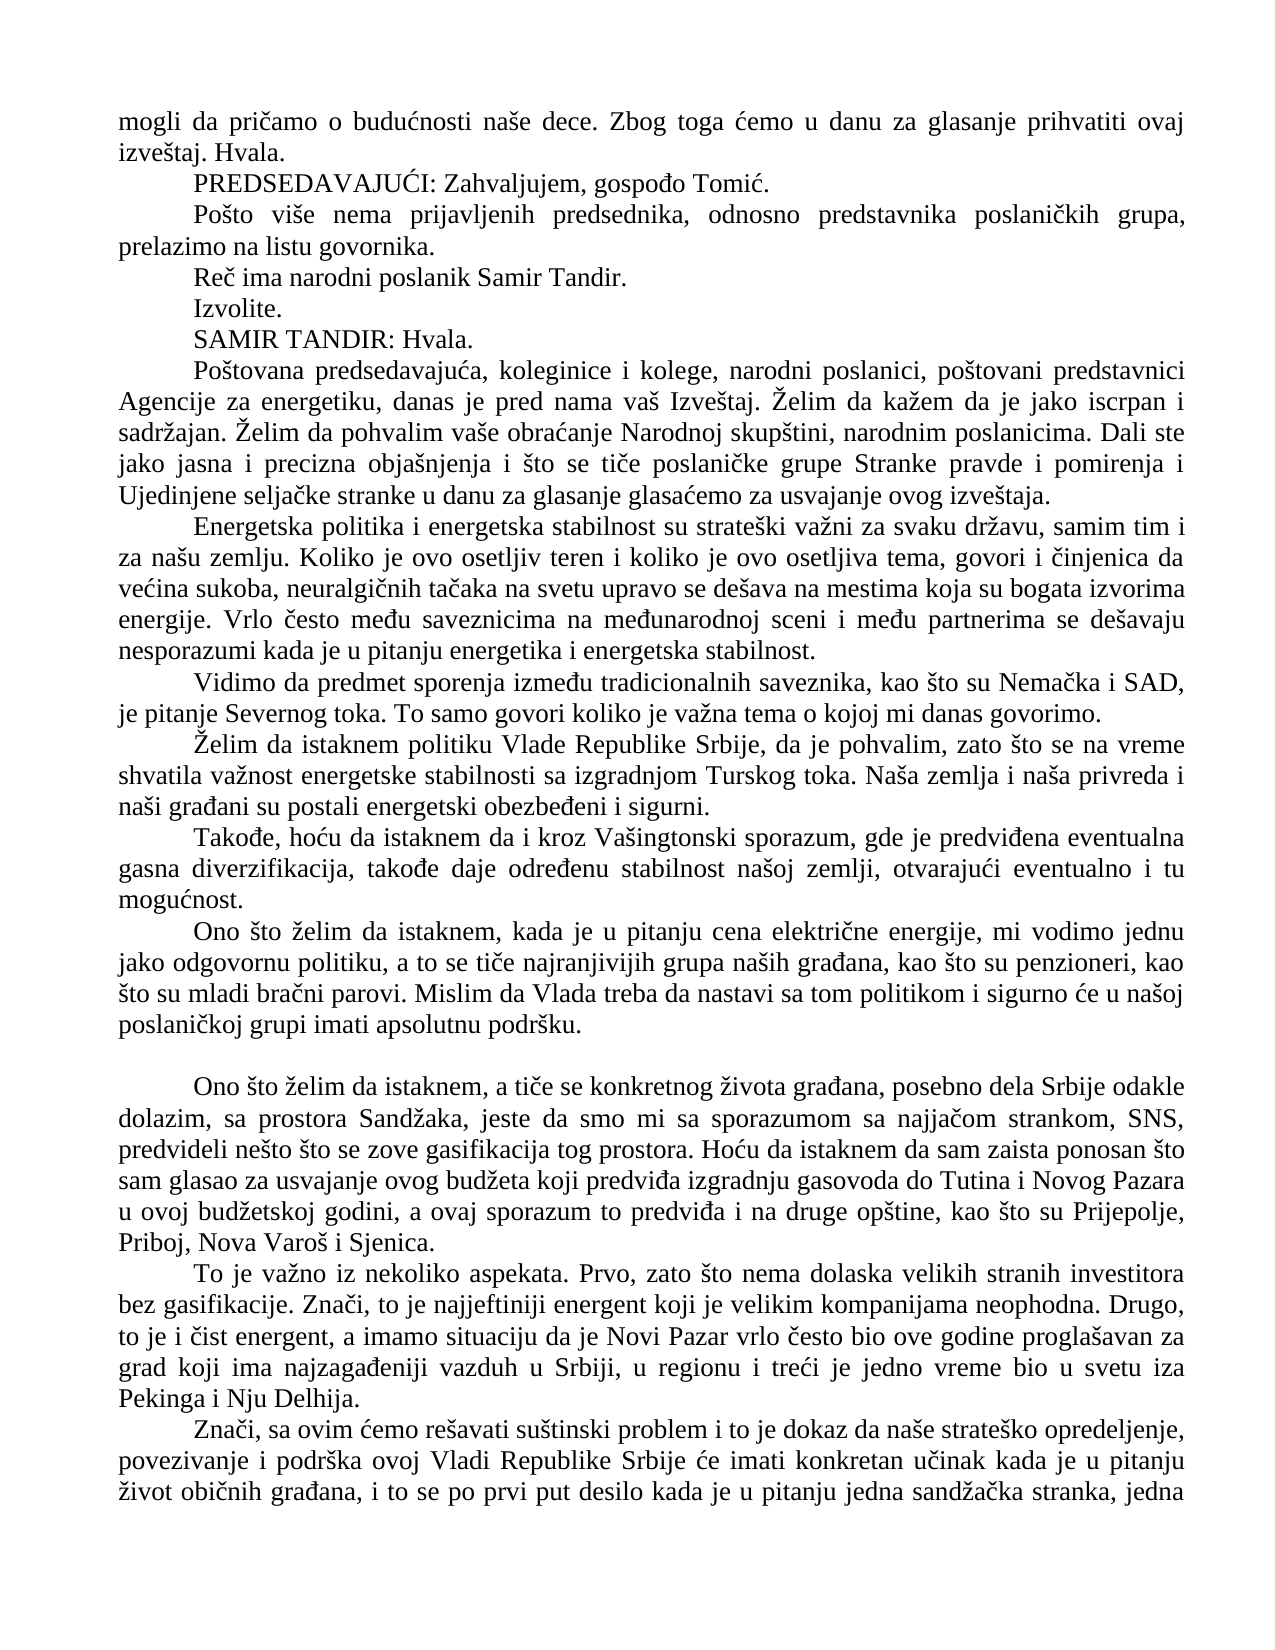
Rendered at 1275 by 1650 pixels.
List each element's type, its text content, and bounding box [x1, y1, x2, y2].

text Poštovana predsedavajuća, koleginice i kolege, narodni poslanici, poštovani predstavnici Agencije za energetiku, danas je pred nama vaš Izveštaj. Želim da kažem da je jako iscrpan i sadržajan. Želim da pohvalim vaše obraćanje Narodnoj skupštini, narodnim poslanicima. Dali ste jako jasna i precizna objašnjenja i što se tiče poslaničke grupe Stranke pravde i pomirenja i Ujedinjene seljačke stranke u danu za glasanje glasaćemo za usvajanje ovog izveštaja. [118, 354, 1186, 510]
text Ono što želim da istaknem, kada je u pitanju cena električne energije, mi vodimo jednu jako odgovornu politiku, a to se tiče najranjivijih grupa naših građana, kao što su penzioneri, kao što su mladi bračni parovi. Mislim da Vlada treba da nastavi sa tom politikom i sigurno će u našoj poslaničkoj grupi imati apsolutnu podršku. [118, 915, 1186, 1039]
text Vidimo da predmet sporenja između tradicionalnih saveznika, kao što su Nemačka i SAD, je pitanje Severnog toka. To samo govori koliko je važna tema o kojoj mi danas govorimo. [118, 666, 1186, 728]
text Želim da istaknem politiku Vlade Republike Srbije, da je pohvalim, zato što se na vreme shvatila važnost energetske stabilnosti sa izgradnjom Turskog toka. Naša zemlja i naša privreda i naši građani su postali energetski obezbeđeni i sigurni. [118, 728, 1186, 821]
text To je važno iz nekoliko aspekata. Prvo, zato što nema dolaska velikih stranih investitora bez gasifikacije. Znači, to je najjeftiniji energent koji je velikim kompanijama neophodna. Drugo, to je i čist energent, a imamo situaciju da je Novi Pazar vrlo često bio ove godine proglašavan za grad koji ima najzagađeniji vazduh u Srbiji, u regionu i treći je jedno vreme bio u svetu iza Pekinga i Nju Delhija. [118, 1257, 1186, 1413]
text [118, 105, 1186, 167]
text Takođe, hoću da istaknem da i kroz Vašingtonski sporazum, gde je predviđena eventualna gasna diverzifikacija, takođe daje određenu stabilnost našoj zemlji, otvarajući eventualno i tu mogućnost. [118, 821, 1186, 915]
text Energetska politika i energetska stabilnost su strateški važni za svaku državu, samim tim i za našu zemlju. Koliko je ovo osetljiv teren i koliko je ovo osetljiva tema, govori i činjenica da većina sukoba, neuralgičnih tačaka na svetu upravo se dešava na mestima koja su bogata izvorima energije. Vrlo često među saveznicima na međunarodnoj sceni i među partnerima se dešavaju nesporazumi kada je u pitanju energetika i energetska stabilnost. [118, 510, 1186, 666]
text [118, 1413, 1186, 1507]
text Ono što želim da istaknem, a tiče se konkretnog života građana, posebno dela Srbije odakle dolazim, sa prostora Sandžaka, jeste da smo mi sa sporazumom sa najjačom strankom, SNS, predvideli nešto što se zove gasifikacija tog prostora. Hoću da istaknem da sam zaista ponosan što sam glasao za usvajanje ovog budžeta koji predviđa izgradnju gasovoda do Tutina i Novog Pazara u ovoj budžetskoj godini, a ovaj sporazum to predviđa i na druge opštine, kao što su Prijepolje, Priboj, Nova Varoš i Sjenica. [118, 1071, 1186, 1257]
text SAMIR TANDIR: Hvala. [118, 323, 1186, 354]
text Pošto više nema prijavljenih predsednika, odnosno predstavnika poslaničkih grupa, prelazimo na listu govornika. [118, 198, 1186, 261]
text PREDSEDAVAJUĆI: Zahvaljujem, gospođo Tomić. [118, 167, 1186, 198]
text Reč ima narodni poslanik Samir Tandir. [118, 261, 1186, 292]
text Izvolite. [118, 292, 1186, 323]
